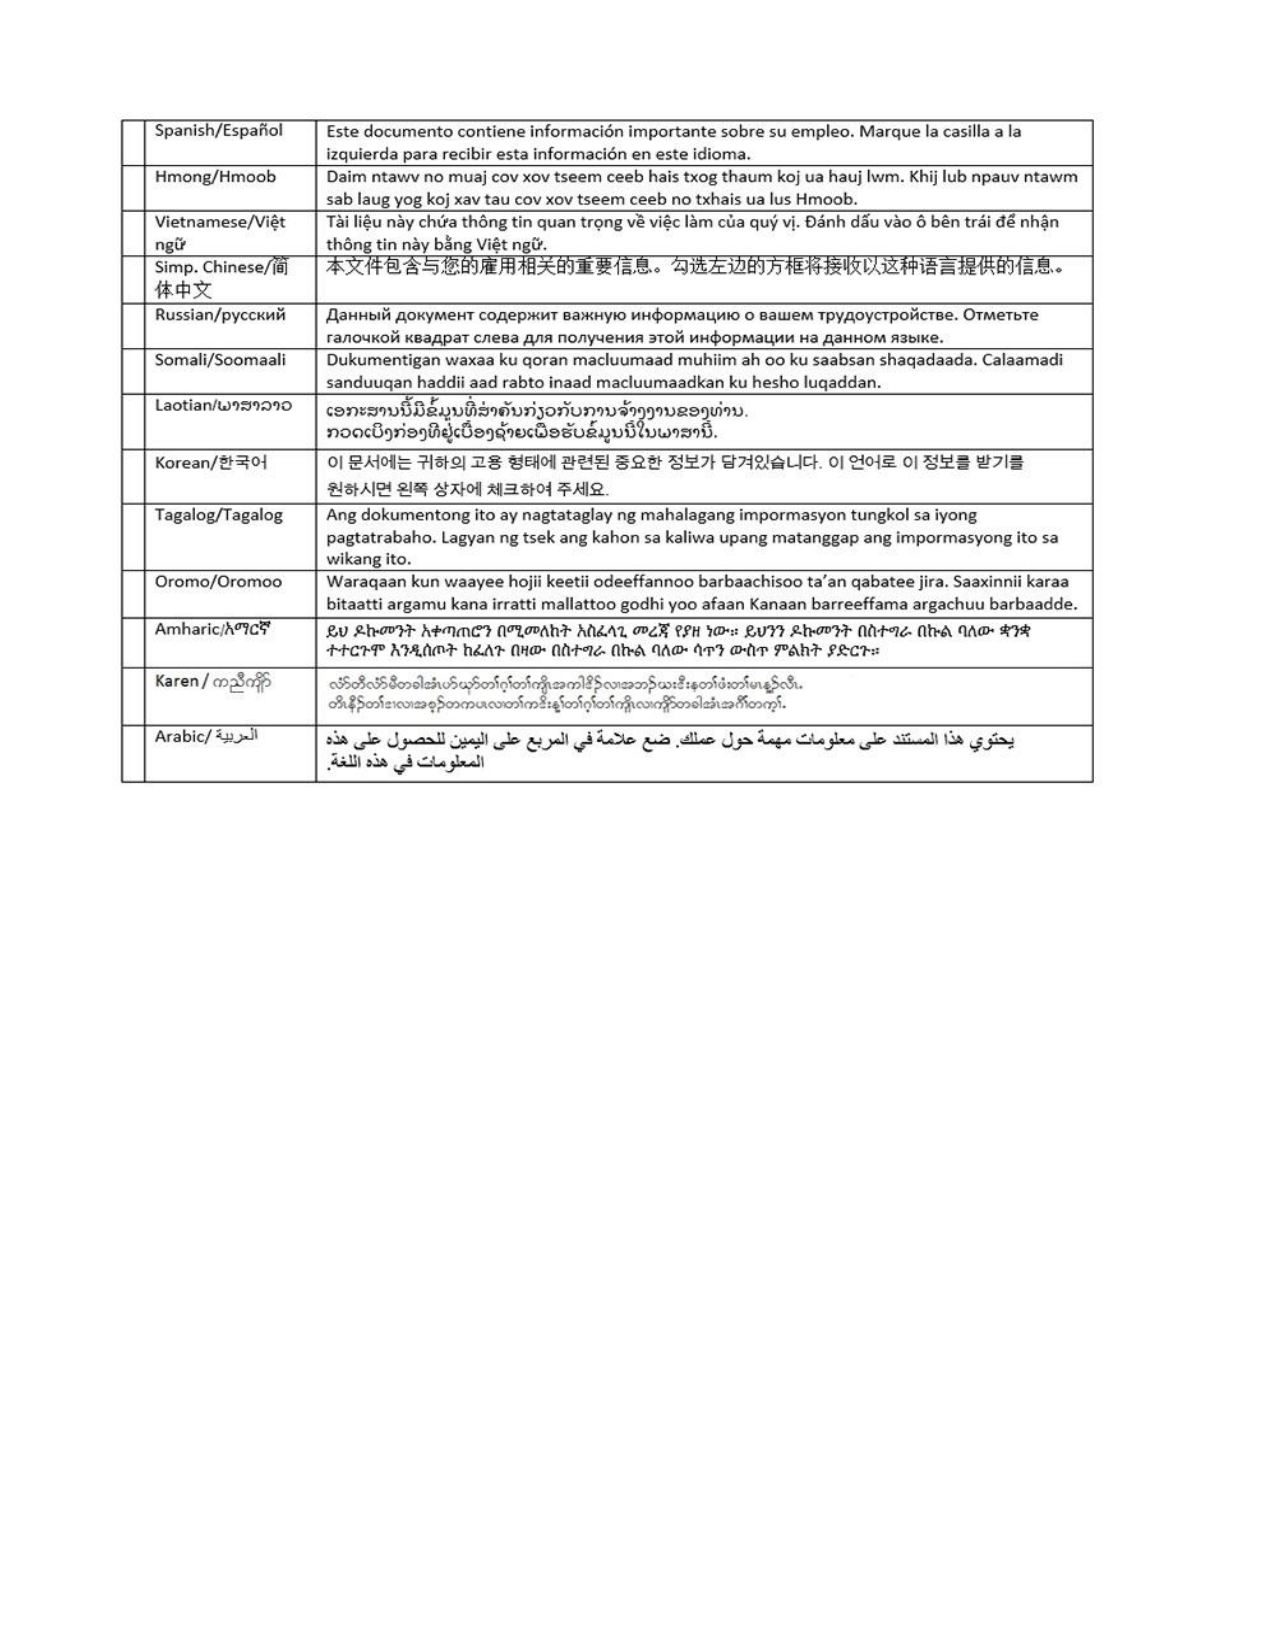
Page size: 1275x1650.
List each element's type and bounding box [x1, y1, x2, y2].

picture [112, 112, 1108, 794]
